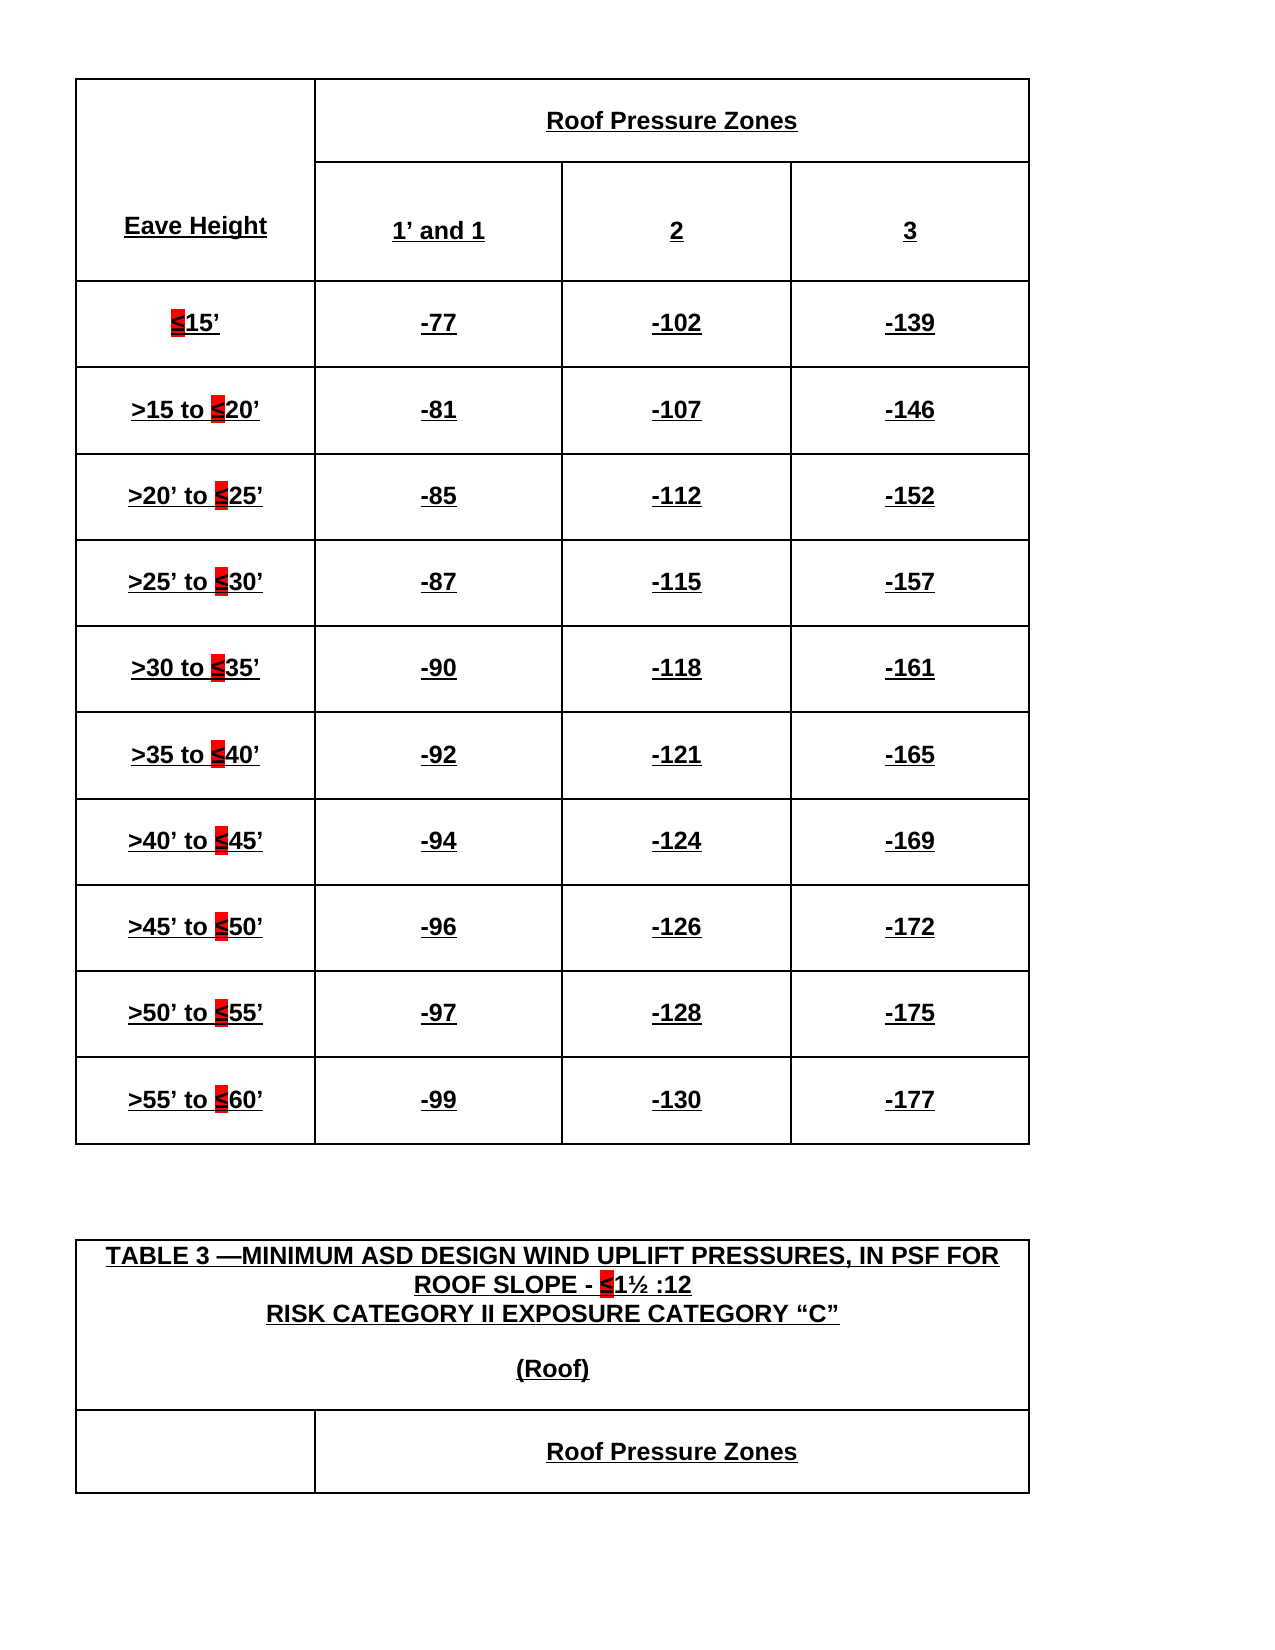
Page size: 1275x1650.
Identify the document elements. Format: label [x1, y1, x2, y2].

table_header [73, 75, 1029, 1497]
